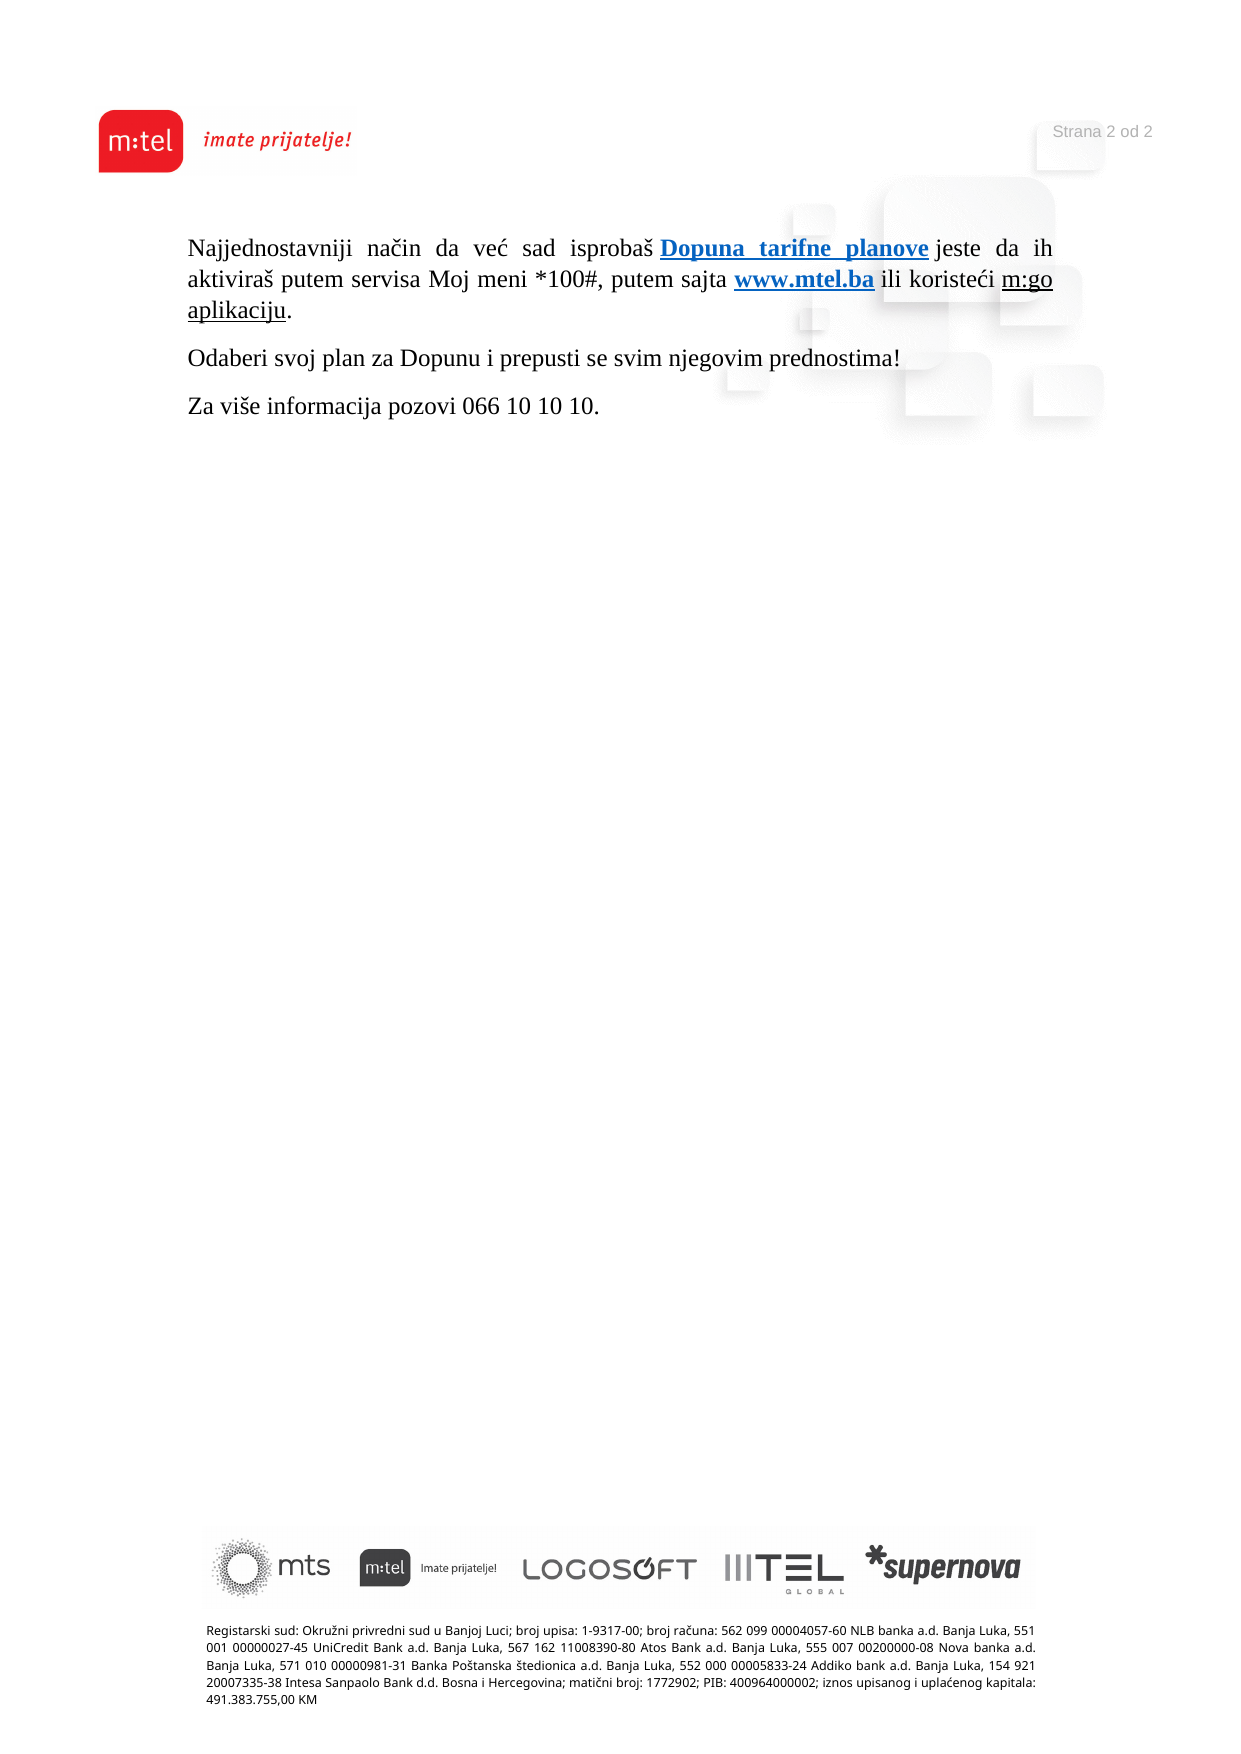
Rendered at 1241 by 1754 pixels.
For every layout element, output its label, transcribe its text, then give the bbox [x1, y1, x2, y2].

picture [661, 98, 1145, 475]
text Najjednostavniji način da već sad isprobaš Dopuna tarifne planove jeste da ih aktiviraš putem servisa Moj meni *100#, putem sajta www.mtel.ba ili koristeći m:go aplikaciju. [187, 233, 1053, 324]
picture [95, 106, 358, 176]
text Odaberi svoj plan za Dopunu i prepusti se svim njegovim prednostima! [187, 343, 1053, 372]
text Za više informacija pozovi 066 10 10 10. [187, 391, 1053, 420]
picture [201, 1526, 1036, 1609]
